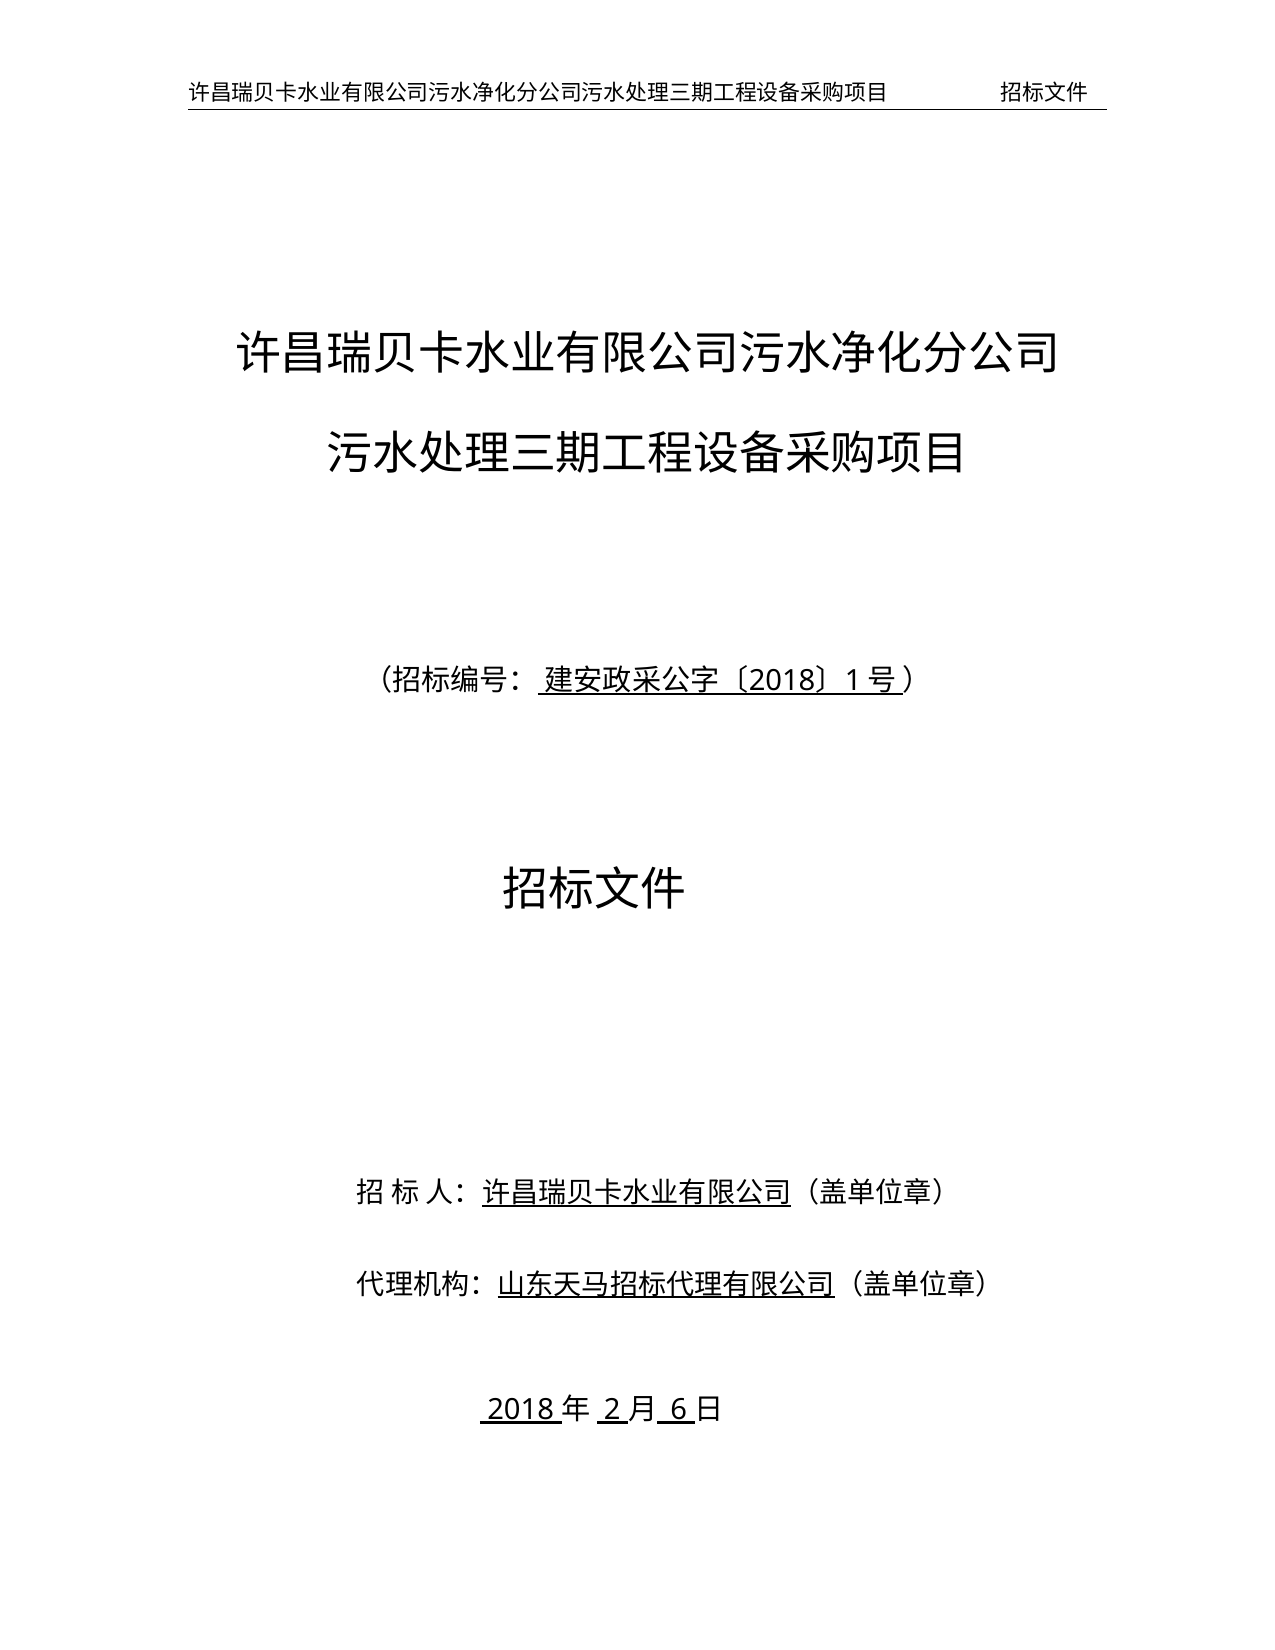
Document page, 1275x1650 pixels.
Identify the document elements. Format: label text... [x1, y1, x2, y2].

text （招标编号： 建安政采公字〔2018〕1号 ） [188, 657, 1107, 699]
text 代理机构：山东天马招标代理有限公司（盖单位章） [188, 1261, 1107, 1302]
text 招标文件 [319, 853, 1107, 919]
text 许昌瑞贝卡水业有限公司污水净化分公司 污水处理三期工程设备采购项目 [188, 317, 1107, 482]
text 招 标 人：许昌瑞贝卡水业有限公司（盖单位章） [188, 1169, 1107, 1211]
text 2018 年 2 月 6 日 [188, 1386, 1107, 1427]
